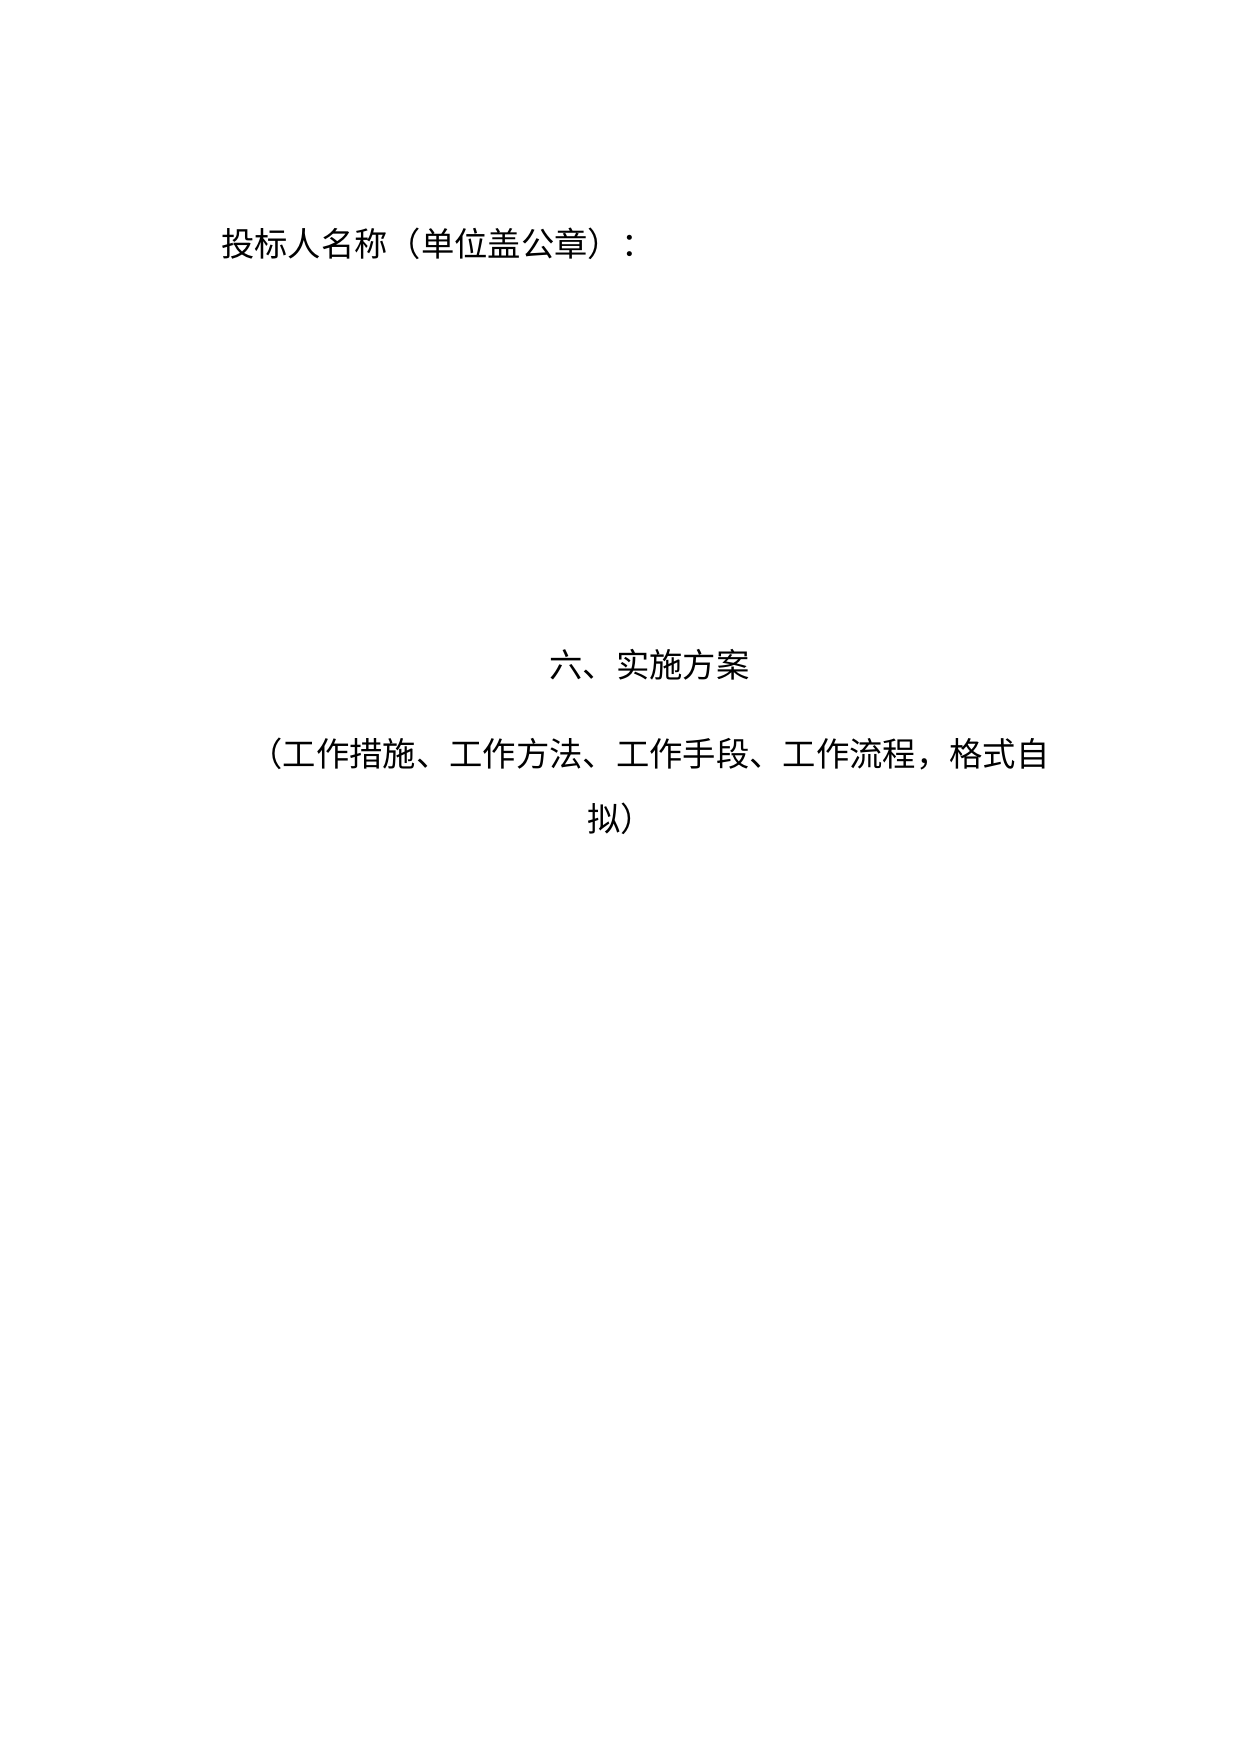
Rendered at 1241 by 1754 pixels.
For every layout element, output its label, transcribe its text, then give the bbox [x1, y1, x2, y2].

text 投标人名称（单位盖公章）： [187, 209, 1053, 274]
text （工作措施、工作方法、工作手段、工作流程，格式自拟） [187, 719, 1053, 849]
text 六、实施方案 [187, 630, 1053, 695]
